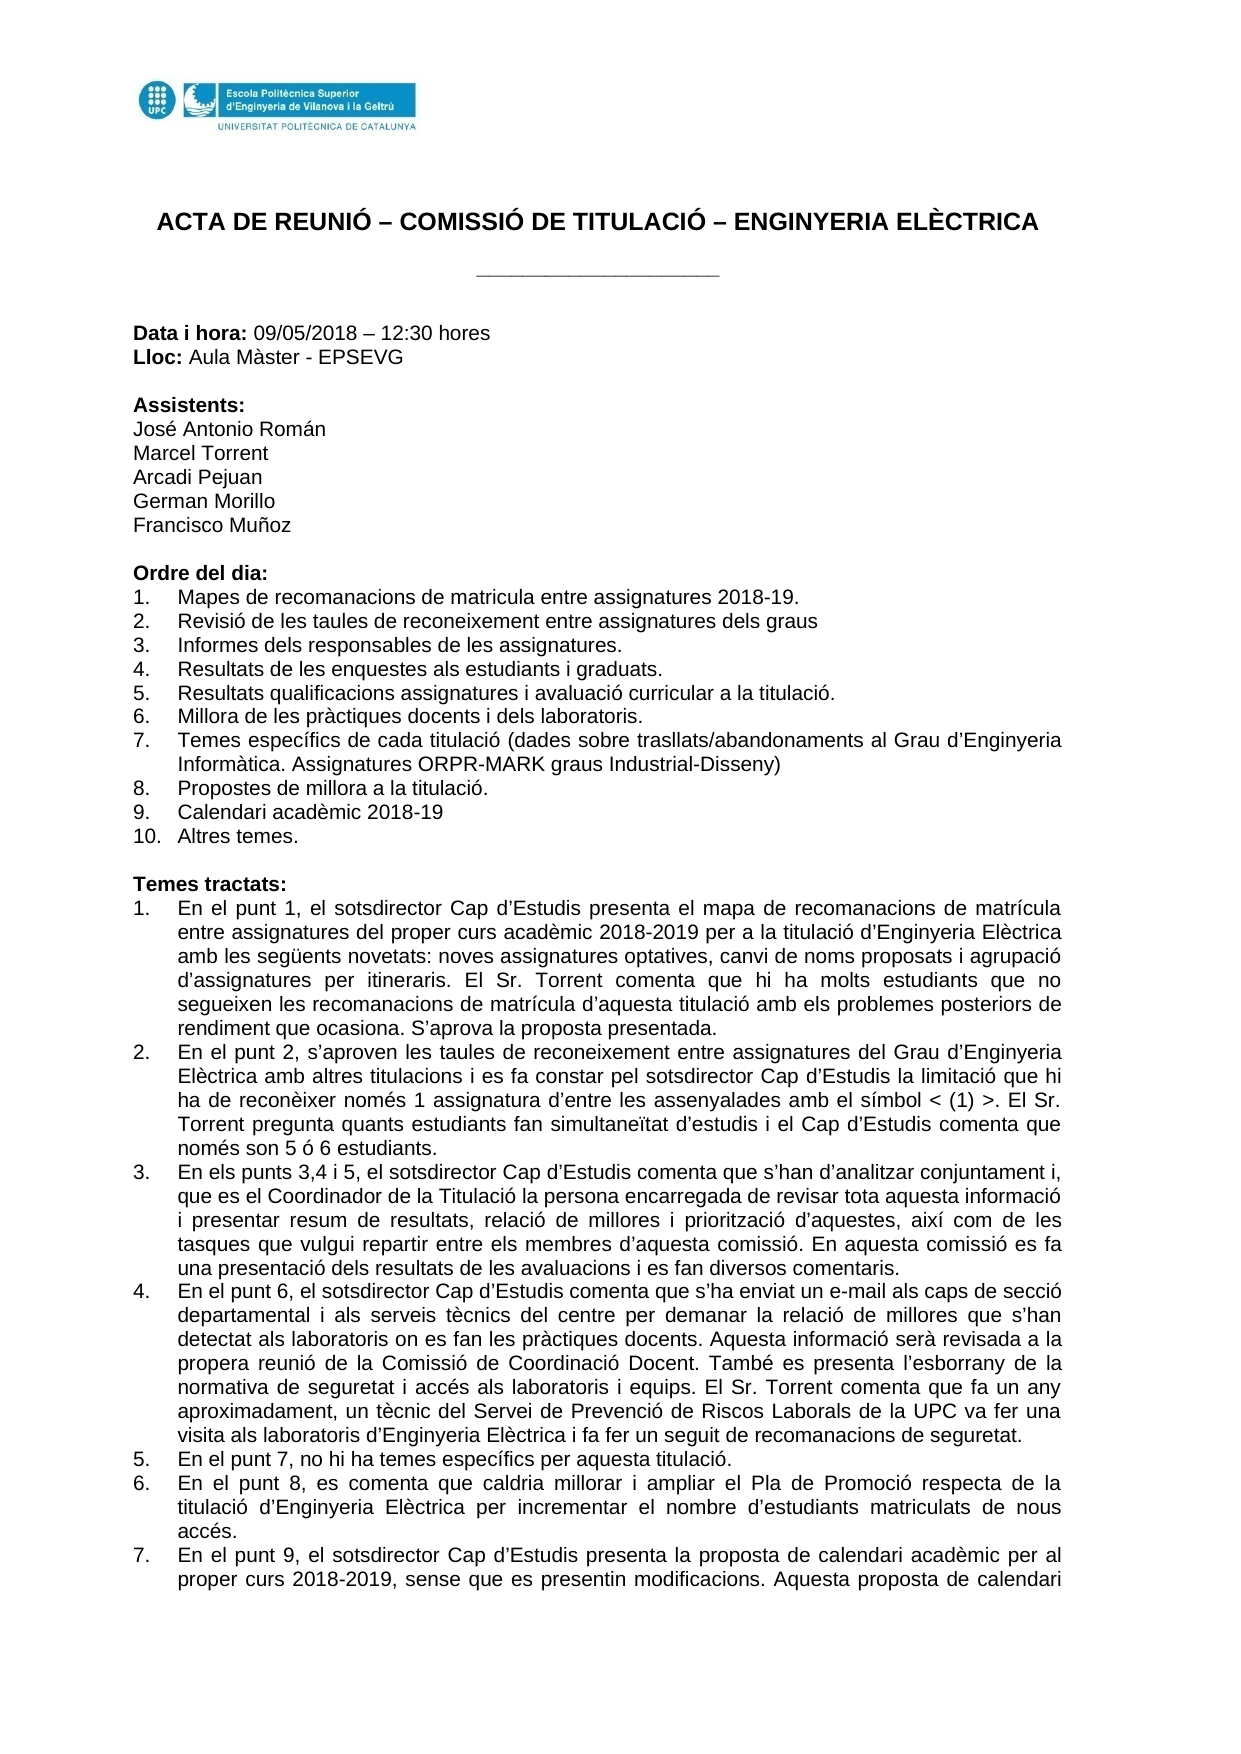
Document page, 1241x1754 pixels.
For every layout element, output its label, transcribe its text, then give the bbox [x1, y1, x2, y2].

list En el punt 6, el sotsdirector Cap d’Estudis comenta que s’ha enviat un e-mail als caps de secció departamental i als serveis tècnics del centre per demanar la relació de millores que s’han detectat als laboratoris on es fan les pràctiques docents. Aquesta informació serà revisada a la propera reunió de la Comissió de Coordinació Docent. També es presenta l’esborrany de la normativa de seguretat i accés als laboratoris i equips. El Sr. Torrent comenta que fa un any aproximadament, un tècnic del Servei de Prevenció de Riscos Laborals de la UPC va fer una visita als laboratoris d’Enginyeria Elèctrica i fa fer un seguit de recomanacions de seguretat. [133, 1279, 1063, 1447]
list Propostes de millora a la titulació. [133, 776, 1063, 800]
text Arcadi Pejuan [133, 465, 1063, 489]
text Marcel Torrent [133, 441, 1063, 465]
text German Morillo [133, 489, 1063, 513]
text Assistents: [133, 393, 1063, 417]
list Temes específics de cada titulació (dades sobre trasllats/abandonaments al Grau d’Enginyeria Informàtica. Assignatures ORPR-MARK graus Industrial-Disseny) [133, 728, 1063, 776]
text Francisco Muñoz [133, 513, 1063, 537]
list En els punts 3,4 i 5, el sotsdirector Cap d’Estudis comenta que s’han d’analitzar conjuntament i, que es el Coordinador de la Titulació la persona encarregada de revisar tota aquesta informació i presentar resum de resultats, relació de millores i priorització d’aquestes, així com de les tasques que vulgui repartir entre els membres d’aquesta comissió. En aquesta comissió es fa una presentació dels resultats de les avaluacions i es fan diversos comentaris. [133, 1159, 1063, 1279]
list Informes dels responsables de les assignatures. [133, 632, 1063, 656]
list En el punt 8, es comenta que caldria millorar i ampliar el Pla de Promoció respecta de la titulació d’Enginyeria Elèctrica per incrementar el nombre d’estudiants matriculats de nous accés. [133, 1471, 1063, 1543]
list Altres temes. [133, 824, 1063, 848]
list Resultats de les enquestes als estudiants i graduats. [133, 656, 1063, 680]
list Resultats qualificacions assignatures i avaluació curricular a la titulació. [133, 680, 1063, 704]
list En el punt 2, s’aproven les taules de reconeixement entre assignatures del Grau d’Enginyeria Elèctrica amb altres titulacions i es fa constar pel sotsdirector Cap d’Estudis la limitació que hi ha de reconèixer només 1 assignatura d’entre les assenyalades amb el símbol < (1) >. El Sr. Torrent pregunta quants estudiants fan simultaneïtat d’estudis i el Cap d’Estudis comenta que només son 5 ó 6 estudiants. [133, 1040, 1063, 1159]
text Lloc: Aula Màster - EPSEVG [133, 345, 1063, 369]
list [133, 1543, 1063, 1591]
text José Antonio Román [133, 417, 1063, 441]
list Millora de les pràctiques docents i dels laboratoris. [133, 704, 1063, 728]
text Temes tractats: [133, 872, 1063, 896]
picture [132, 73, 422, 137]
list Mapes de recomanacions de matricula entre assignatures 2018-19. [133, 584, 1063, 608]
list En el punt 7, no hi ha temes específics per aquesta titulació. [133, 1447, 1063, 1471]
list Calendari acadèmic 2018-19 [133, 800, 1063, 824]
list Revisió de les taules de reconeixement entre assignatures dels graus [133, 608, 1063, 632]
text ACTA DE REUNIÓ – COMISSIÓ DE TITULACIÓ – ENGINYERIA ELÈCTRICA [133, 207, 1063, 236]
text Ordre del dia: [133, 561, 1063, 584]
text _____________________ [133, 254, 1063, 278]
list En el punt 1, el sotsdirector Cap d’Estudis presenta el mapa de recomanacions de matrícula entre assignatures del proper curs acadèmic 2018-2019 per a la titulació d’Enginyeria Elèctrica amb les següents novetats: noves assignatures optatives, canvi de noms proposats i agrupació d’assignatures per itineraris. El Sr. Torrent comenta que hi ha molts estudiants que no segueixen les recomanacions de matrícula d’aquesta titulació amb els problemes posteriors de rendiment que ocasiona. S’aprova la proposta presentada. [133, 896, 1063, 1040]
text Data i hora: 09/05/2018 – 12:30 hores [133, 321, 1063, 345]
